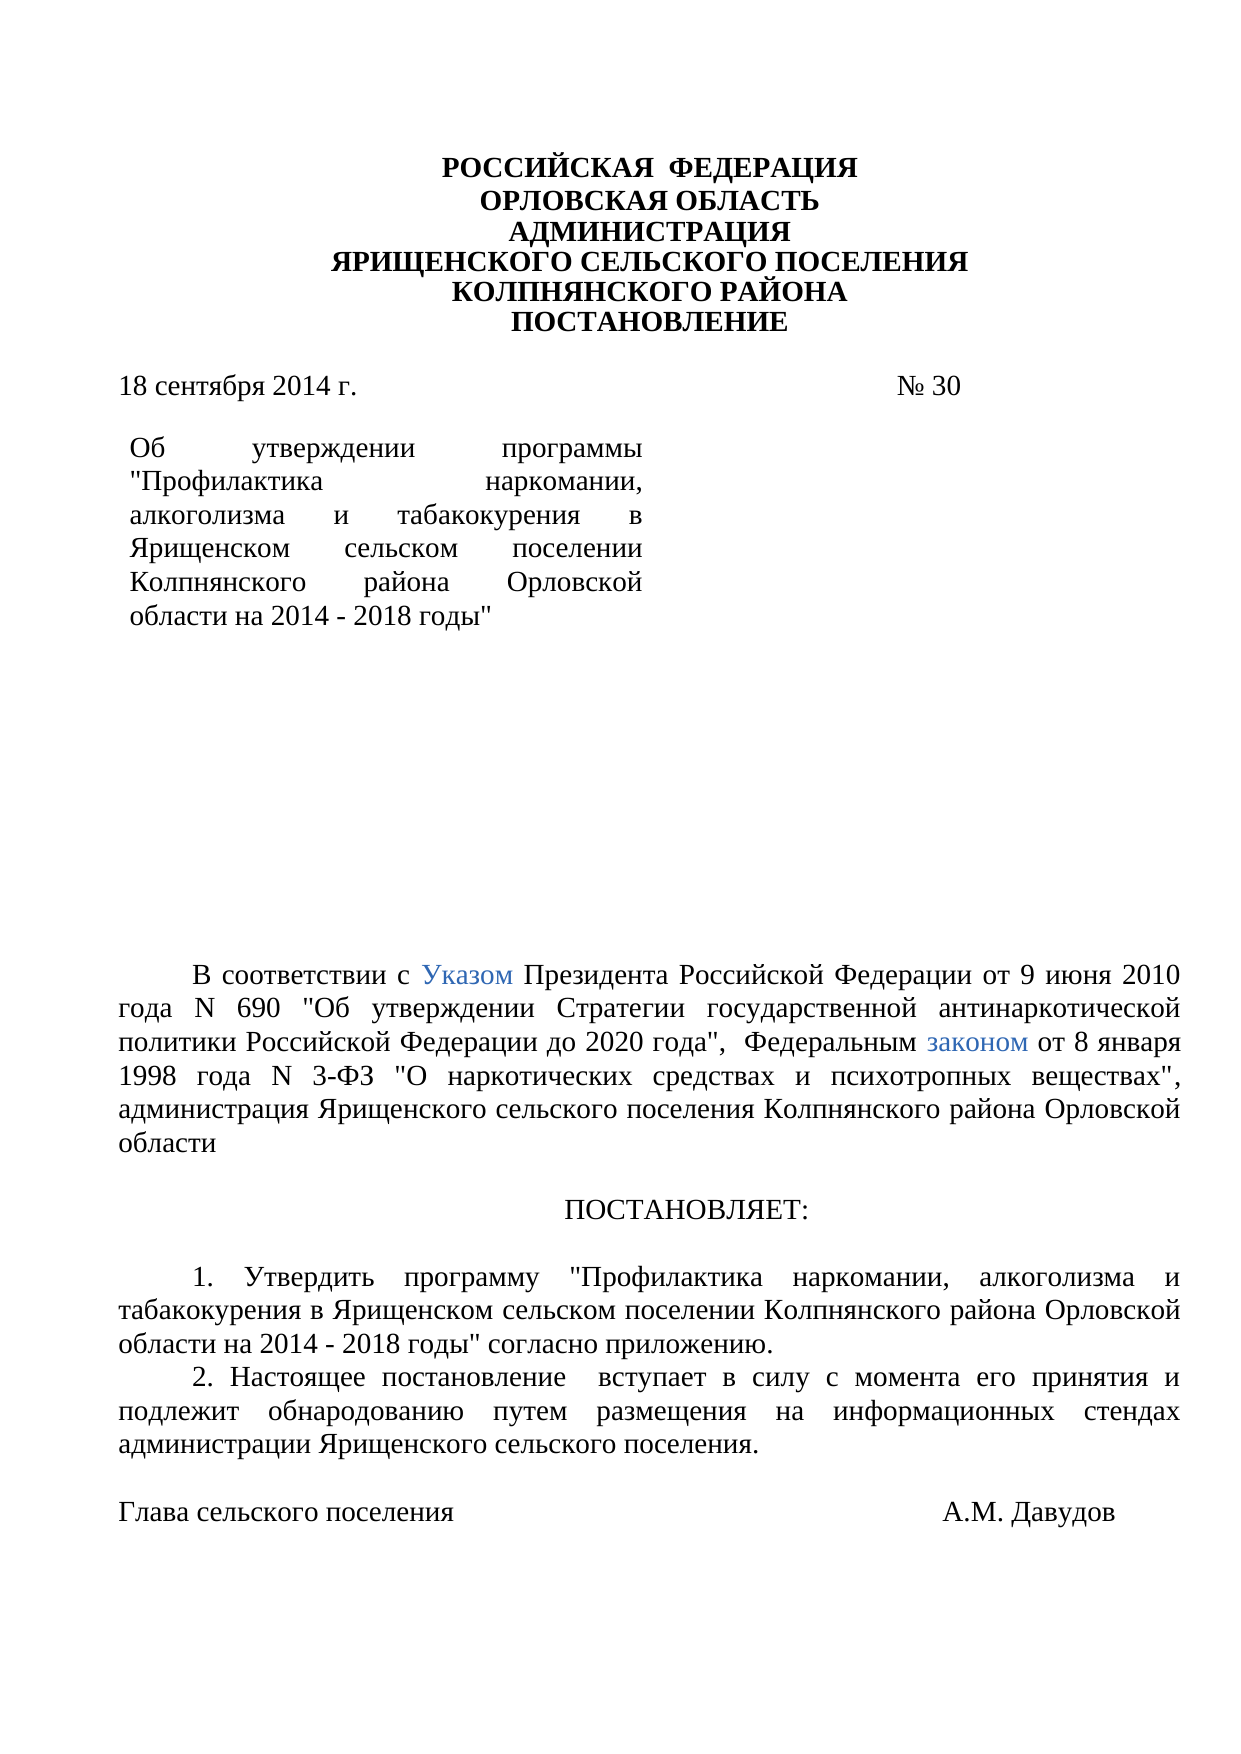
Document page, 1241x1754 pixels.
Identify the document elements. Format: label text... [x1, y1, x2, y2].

text АДМИНИСТРАЦИЯ [118, 217, 1181, 247]
text РОССИЙСКАЯ ФЕДЕРАЦИЯ [118, 150, 1181, 183]
text В соответствии с Указом Президента Российской Федерации от 9 июня 2010 года N 690 "Об утверждении Стратегии государственной антинаркотической политики Российской Федерации до 2020 года", Федеральным законом от 8 января 1998 года N 3-ФЗ "О наркотических средствах и психотропных веществах", администрация Ярищенского сельского поселения Колпнянского района Орловской области [118, 957, 1181, 1158]
text ЯРИЩЕНСКОГО СЕЛЬСКОГО ПОСЕЛЕНИЯ [118, 247, 1181, 277]
text 2. Настоящее постановление вступает в силу с момента его принятия и подлежит обнародованию путем размещения на информационных стендах администрации Ярищенского сельского поселения. [118, 1359, 1181, 1460]
text ОРЛОВСКАЯ ОБЛАСТЬ [118, 183, 1181, 217]
text 18 сентября . № 30 [118, 371, 1181, 401]
text ПОСТАНОВЛЕНИЕ [118, 307, 1181, 337]
table_header Об утверждении программы "Профилактика наркомании, алкоголизма и табакокурения в Ярищенском сельском поселении Колпнянского района Орловской области на 2014 - 2018 годы" [118, 430, 654, 698]
text КОЛПНЯНСКОГО РАЙОНА [118, 277, 1181, 307]
text ПОСТАНОВЛЯЕТ: [118, 1192, 1181, 1225]
text 1. Утвердить программу "Профилактика наркомании, алкоголизма и табакокурения в Ярищенском сельском поселении Колпнянского района Орловской области на 2014 - 2018 годы" согласно приложению. [118, 1259, 1181, 1359]
text Глава сельского поселения А.М. Давудов [118, 1494, 1181, 1527]
